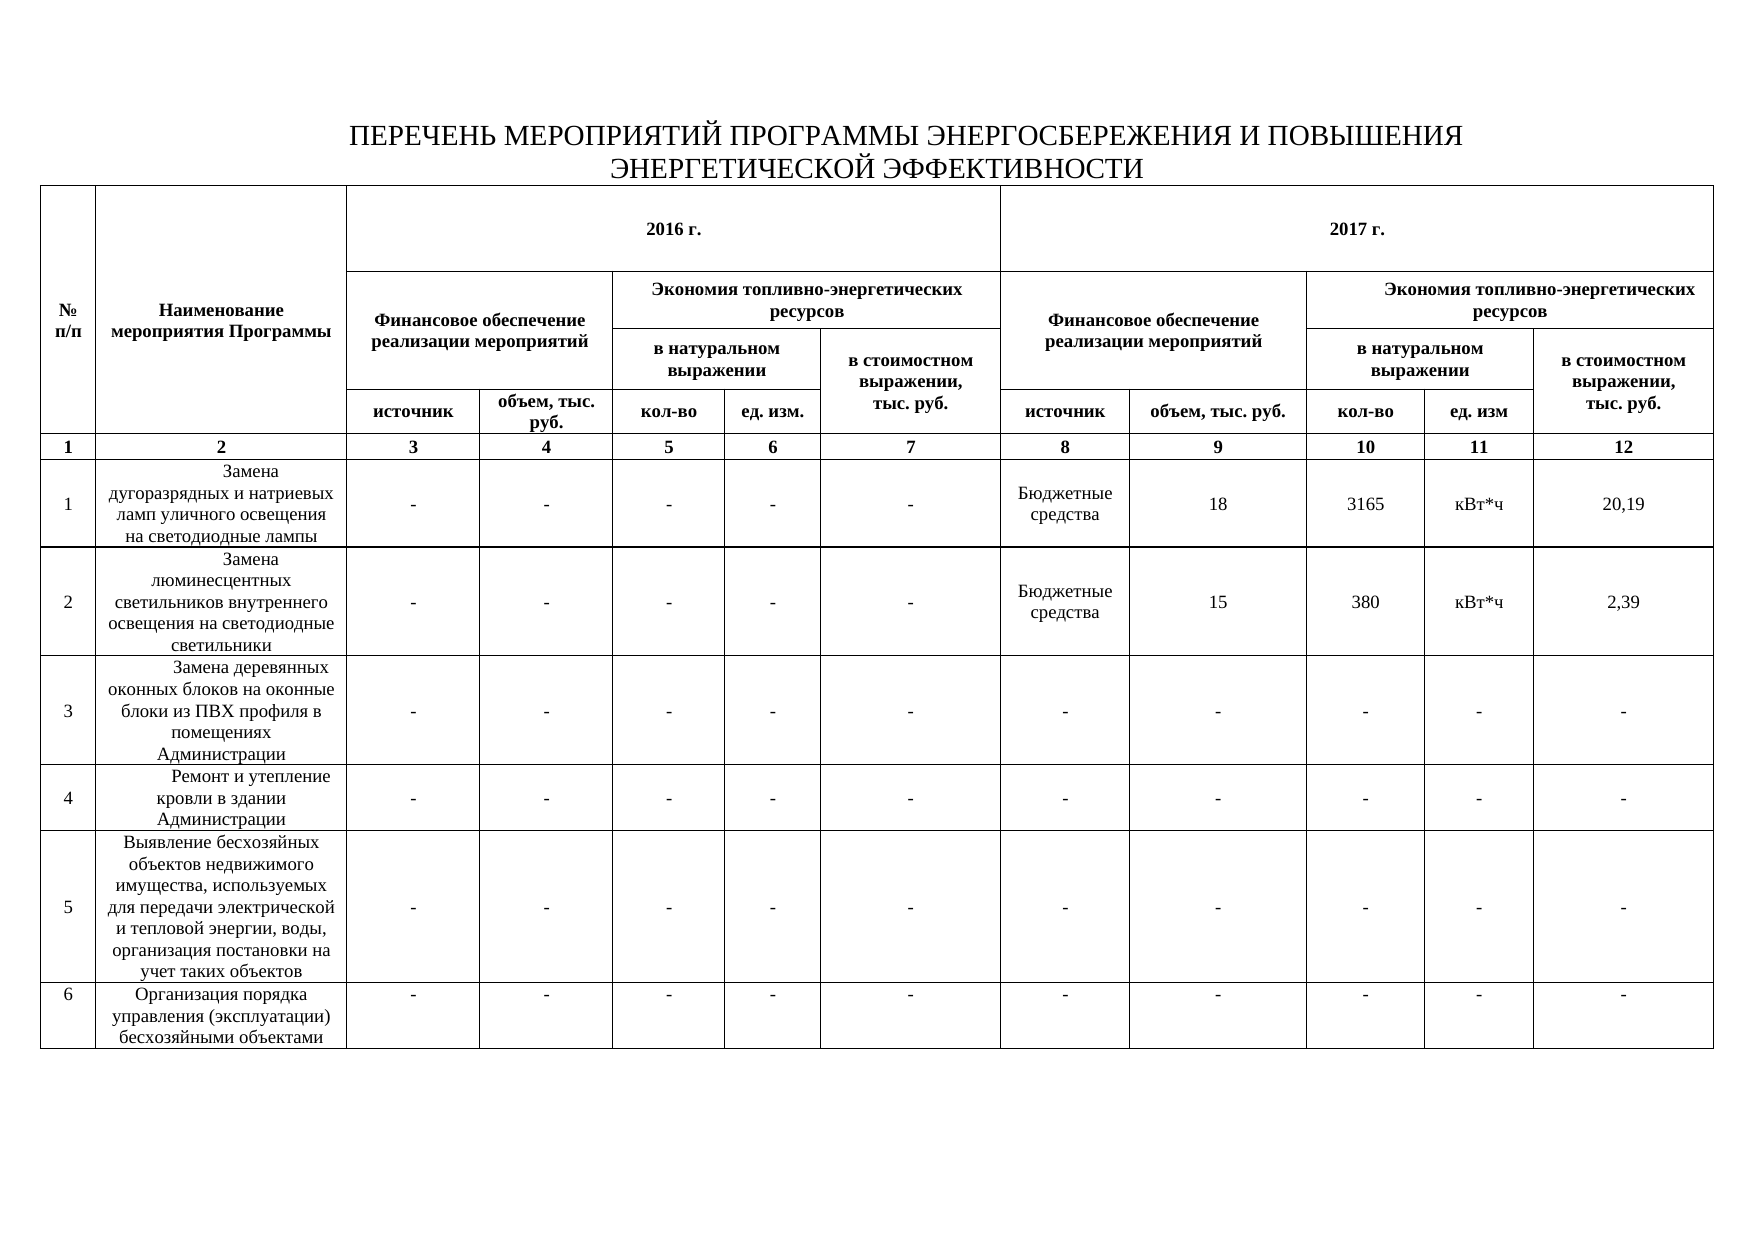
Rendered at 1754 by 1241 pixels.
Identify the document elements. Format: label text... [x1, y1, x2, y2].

table_cell - [725, 548, 820, 655]
table_cell в натуральном выражении [1307, 329, 1533, 388]
table_cell 6 [725, 434, 820, 459]
table_cell ед. изм [1425, 390, 1533, 433]
table_cell Ремонт и утепление кровли в здании Администрации [96, 765, 346, 830]
table_cell в стоимостном выражении, тыс. руб. [821, 329, 1000, 433]
table_cell 8 [1001, 434, 1129, 459]
table_header 2017 г. [1001, 186, 1713, 271]
table_cell в натуральном выражении [613, 329, 820, 388]
table_cell 3 [41, 656, 95, 764]
table_cell - [1425, 656, 1533, 764]
table_cell - [821, 983, 1000, 1048]
table_cell - [347, 765, 479, 830]
table_cell - [1130, 831, 1306, 982]
table_cell 2 [41, 548, 95, 655]
table_cell 9 [1130, 434, 1306, 459]
text ПЕРЕЧЕНЬ МЕРОПРИЯТИЙ ПРОГРАММЫ ЭНЕРГОСБЕРЕЖЕНИЯ И ПОВЫШЕНИЯ [118, 118, 1636, 152]
table_cell - [480, 765, 612, 830]
table_header № п/п [41, 186, 95, 433]
table_cell объем, тыс. руб. [1130, 390, 1306, 433]
table_cell 3165 [1307, 460, 1424, 546]
table_cell Замена дугоразрядных и натриевых ламп уличного освещения на светодиодные лампы [96, 460, 346, 546]
table_cell - [1307, 656, 1424, 764]
table_cell Выявление бесхозяйных объектов недвижимого имущества, используемых для передачи электрической и тепловой энергии, воды, организация постановки на учет таких объектов [96, 831, 346, 982]
table_cell 10 [1307, 434, 1424, 459]
table_cell - [821, 548, 1000, 655]
table_cell - [725, 460, 820, 546]
table_cell 1 [41, 434, 95, 459]
table_cell 11 [1425, 434, 1533, 459]
table_cell 3 [347, 434, 479, 459]
table_cell - [1534, 831, 1713, 982]
table_cell - [725, 831, 820, 982]
table_cell Экономия топливно-энергетических ресурсов [613, 272, 1000, 328]
table_cell - [613, 765, 724, 830]
table_cell кол-во [1307, 390, 1424, 433]
table_cell - [347, 983, 479, 1048]
table_cell - [1307, 765, 1424, 830]
table_cell - [1534, 765, 1713, 830]
table_cell 18 [1130, 460, 1306, 546]
table_cell - [1130, 656, 1306, 764]
table_cell 15 [1130, 548, 1306, 655]
table_cell 5 [613, 434, 724, 459]
table_cell 5 [41, 831, 95, 982]
table_cell кол-во [613, 390, 724, 433]
table_cell источник [347, 390, 479, 433]
table_cell Финансовое обеспечение реализации мероприятий [1001, 272, 1306, 388]
table_cell - [480, 460, 612, 546]
table_cell 380 [1307, 548, 1424, 655]
table_cell - [821, 831, 1000, 982]
table_cell 4 [480, 434, 612, 459]
table_cell в стоимостном выражении, тыс. руб. [1534, 329, 1713, 433]
table_cell - [613, 548, 724, 655]
table_cell - [347, 548, 479, 655]
table_cell - [1001, 983, 1129, 1048]
table_cell Бюджетные средства [1001, 460, 1129, 546]
table_cell - [347, 831, 479, 982]
table_cell объем, тыс. руб. [480, 390, 612, 433]
table_cell 20,19 [1534, 460, 1713, 546]
table_cell Замена люминесцентных светильников внутреннего освещения на светодиодные светильники [96, 548, 346, 655]
table_cell - [613, 831, 724, 982]
table_cell - [821, 656, 1000, 764]
table_cell - [1307, 983, 1424, 1048]
table_cell 2 [96, 434, 346, 459]
table_cell - [821, 765, 1000, 830]
table_cell 12 [1534, 434, 1713, 459]
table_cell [96, 983, 346, 1048]
table_cell - [347, 656, 479, 764]
table_cell - [1425, 983, 1533, 1048]
table_cell ед. изм. [725, 390, 820, 433]
list ЭНЕРГЕТИЧЕСКОЙ ЭФФЕКТИВНОСТИ [118, 152, 1636, 185]
table_cell источник [1001, 390, 1129, 433]
table_cell - [1425, 831, 1533, 982]
table_cell - [821, 460, 1000, 546]
table_cell 7 [821, 434, 1000, 459]
table_cell - [613, 460, 724, 546]
table_cell - [480, 831, 612, 982]
table_cell - [1001, 765, 1129, 830]
table_cell - [613, 983, 724, 1048]
table_cell кВт*ч [1425, 460, 1533, 546]
table_cell - [725, 656, 820, 764]
table_cell - [480, 656, 612, 764]
table_cell - [1001, 656, 1129, 764]
table_cell - [480, 548, 612, 655]
table_cell Замена деревянных оконных блоков на оконные блоки из ПВХ профиля в помещениях Администрации [96, 656, 346, 764]
table_cell - [1425, 765, 1533, 830]
table_cell кВт*ч [1425, 548, 1533, 655]
table_cell Экономия топливно-энергетических ресурсов [1307, 272, 1713, 328]
table_cell 6 [41, 983, 95, 1048]
table_header 2016 г. [347, 186, 1000, 271]
table_cell - [1130, 983, 1306, 1048]
table_cell - [347, 460, 479, 546]
table_cell - [1307, 831, 1424, 982]
table_cell 1 [41, 460, 95, 546]
table_cell - [1534, 656, 1713, 764]
table_cell - [1130, 765, 1306, 830]
table_cell 2,39 [1534, 548, 1713, 655]
table_cell - [480, 983, 612, 1048]
table_header Наименование мероприятия Программы [96, 186, 346, 433]
table_cell - [1534, 983, 1713, 1048]
table_cell Бюджетные средства [1001, 548, 1129, 655]
table_cell - [725, 983, 820, 1048]
table_cell - [613, 656, 724, 764]
table_cell - [1001, 831, 1129, 982]
table_cell Финансовое обеспечение реализации мероприятий [347, 272, 612, 388]
table_cell 4 [41, 765, 95, 830]
table_cell - [725, 765, 820, 830]
